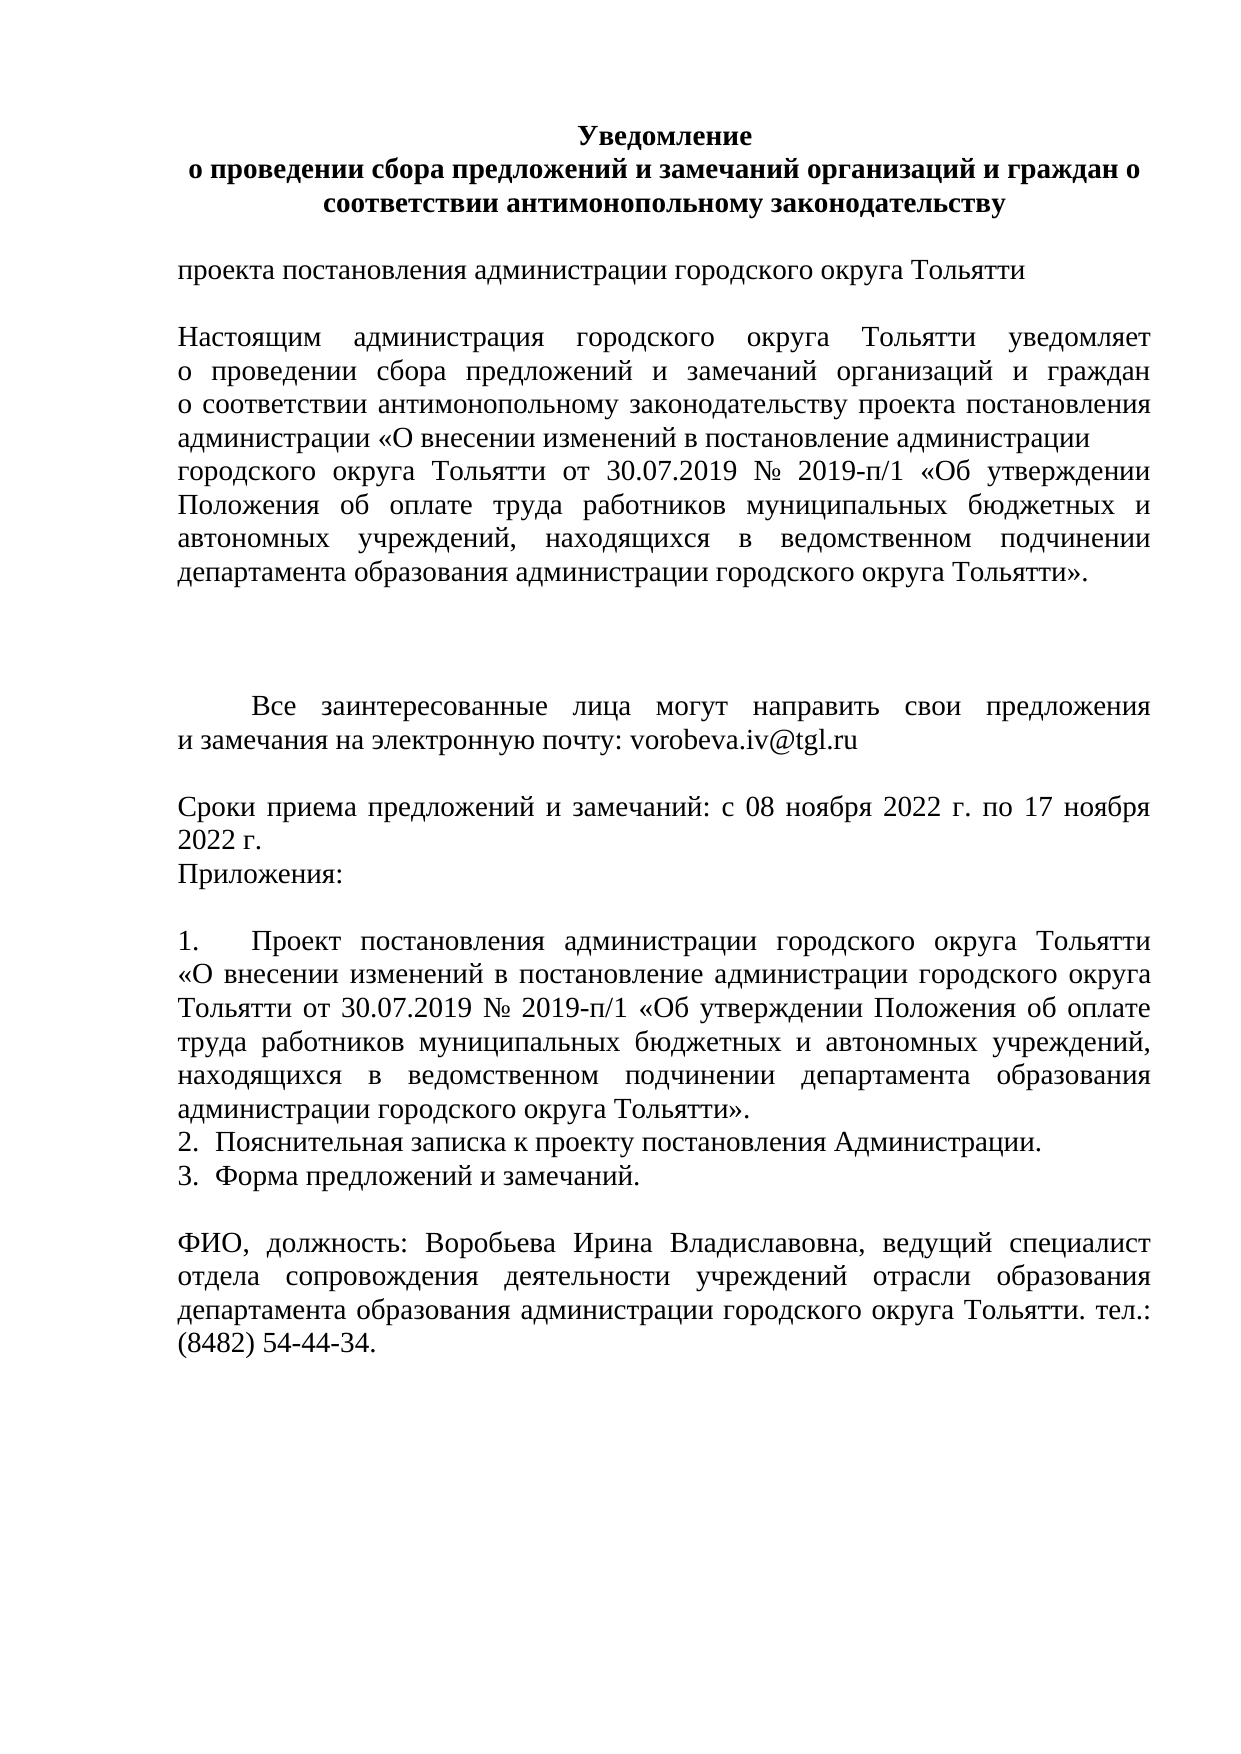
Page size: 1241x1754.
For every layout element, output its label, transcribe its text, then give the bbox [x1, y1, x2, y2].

text о проведении сбора предложений и замечаний организаций и граждан о соответствии антимонопольному законодательству [177, 152, 1152, 219]
text Уведомление [177, 118, 1152, 152]
text проекта постановления администрации городского округа Тольятти [177, 252, 1152, 286]
list Форма предложений и замечаний. [177, 1158, 1152, 1191]
text Настоящим администрация городского округа Тольятти уведомляет о проведении сбора предложений и замечаний организаций и граждан о соответствии антимонопольному законодательству проекта постановления администрации «О внесении изменений в постановление администрации [177, 319, 1152, 453]
text Приложения: [177, 856, 1152, 889]
list Пояснительная записка к проекту постановления Администрации. [177, 1124, 1152, 1158]
text Сроки приема предложений и замечаний: с 08 ноября 2022 г. по 17 ноября 2022 г. [177, 789, 1152, 856]
text Все заинтересованные лица могут направить свои предложения и замечания на электронную почту: vorobeva.iv@tgl.ru [177, 688, 1152, 755]
text ФИО, должность: Воробьева Ирина Владиславовна, ведущий специалист отдела сопровождения деятельности учреждений отрасли образования департамента образования администрации городского округа Тольятти. тел.: (8482) 54-44-34. [177, 1225, 1152, 1359]
list Проект постановления администрации городского округа Тольятти «О внесении изменений в постановление администрации городского округа Тольятти от 30.07.2019 № 2019-п/1 «Об утверждении Положения об оплате труда работников муниципальных бюджетных и автономных учреждений, находящихся в ведомственном подчинении департамента образования администрации городского округа Тольятти». [177, 923, 1152, 1124]
text городского округа Тольятти от 30.07.2019 № 2019-п/1 «Об утверждении Положения об оплате труда работников муниципальных бюджетных и автономных учреждений, находящихся в ведомственном подчинении департамента образования администрации городского округа Тольятти». [177, 453, 1152, 588]
